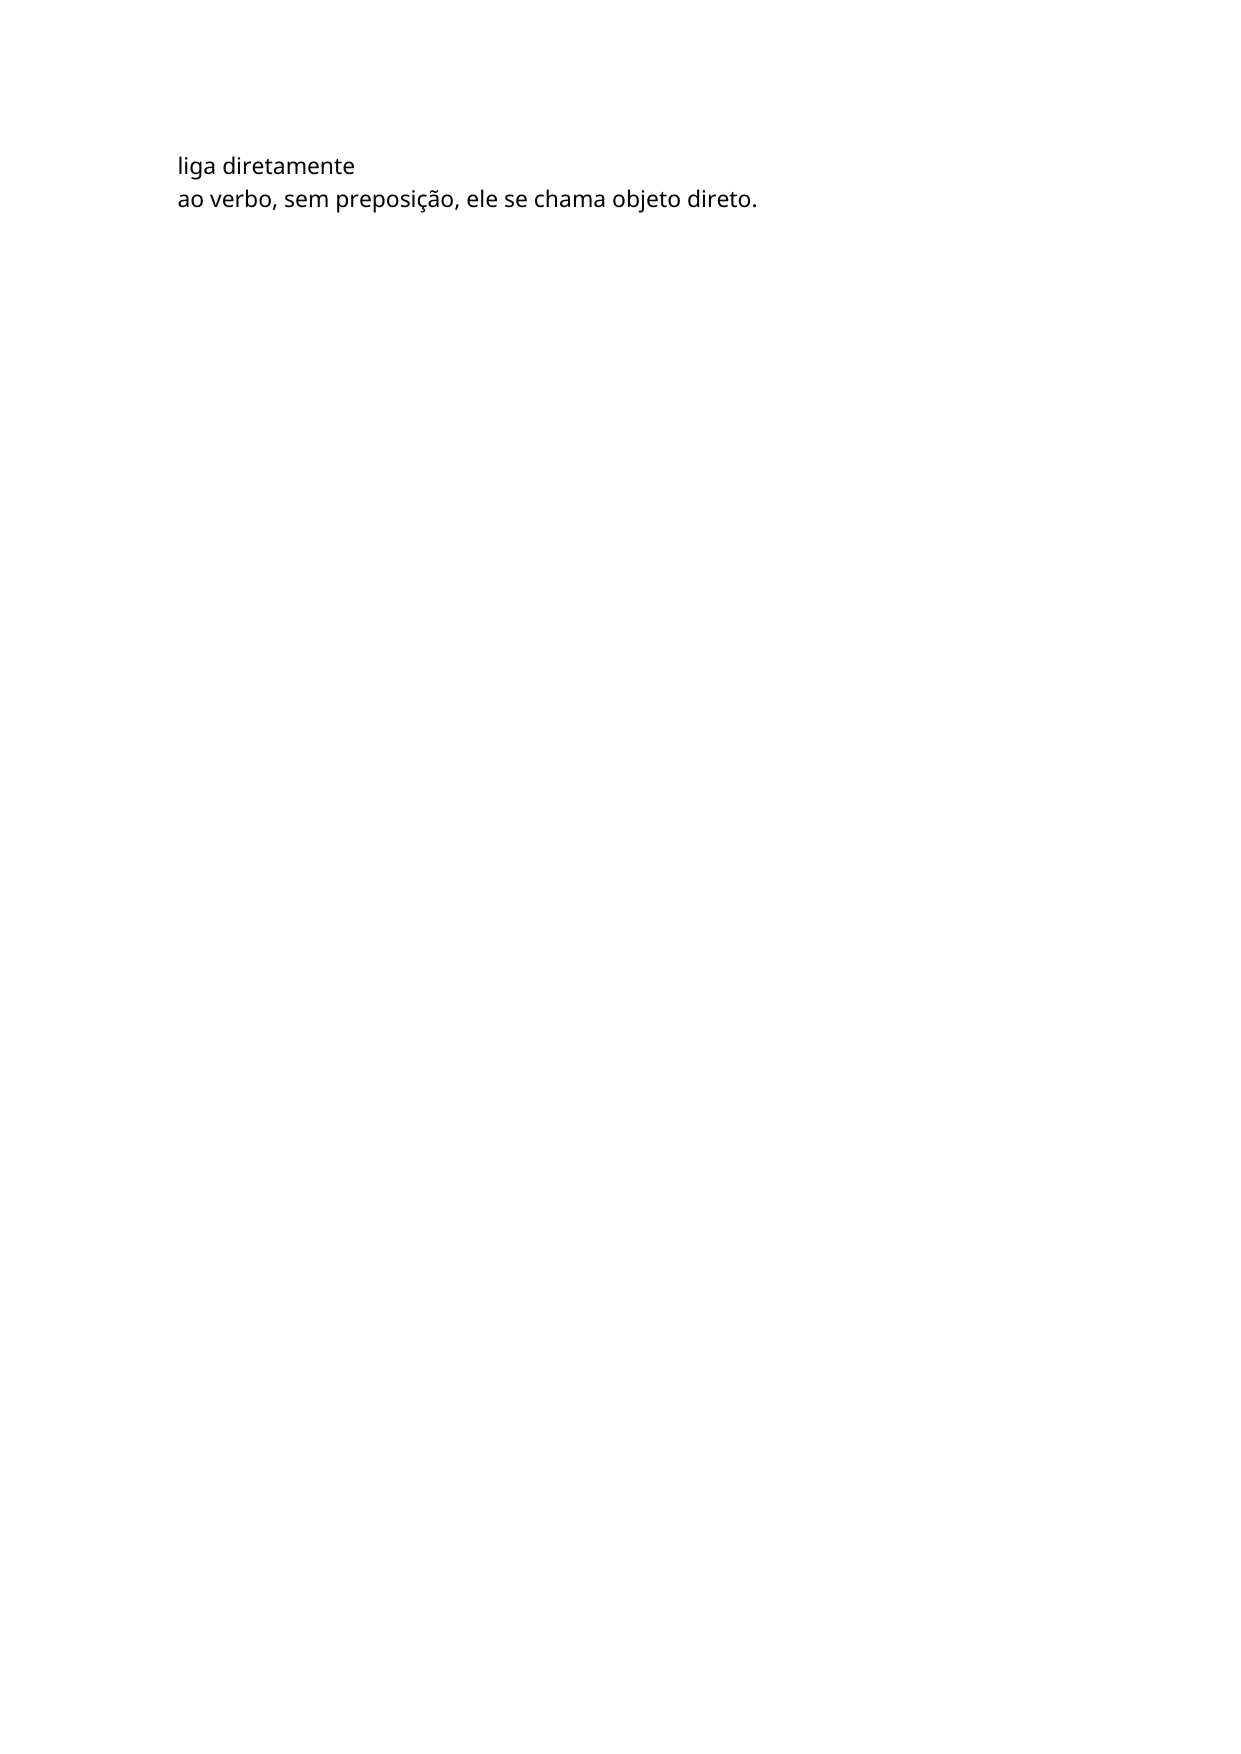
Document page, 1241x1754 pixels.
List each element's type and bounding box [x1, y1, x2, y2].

text [177, 148, 1063, 281]
